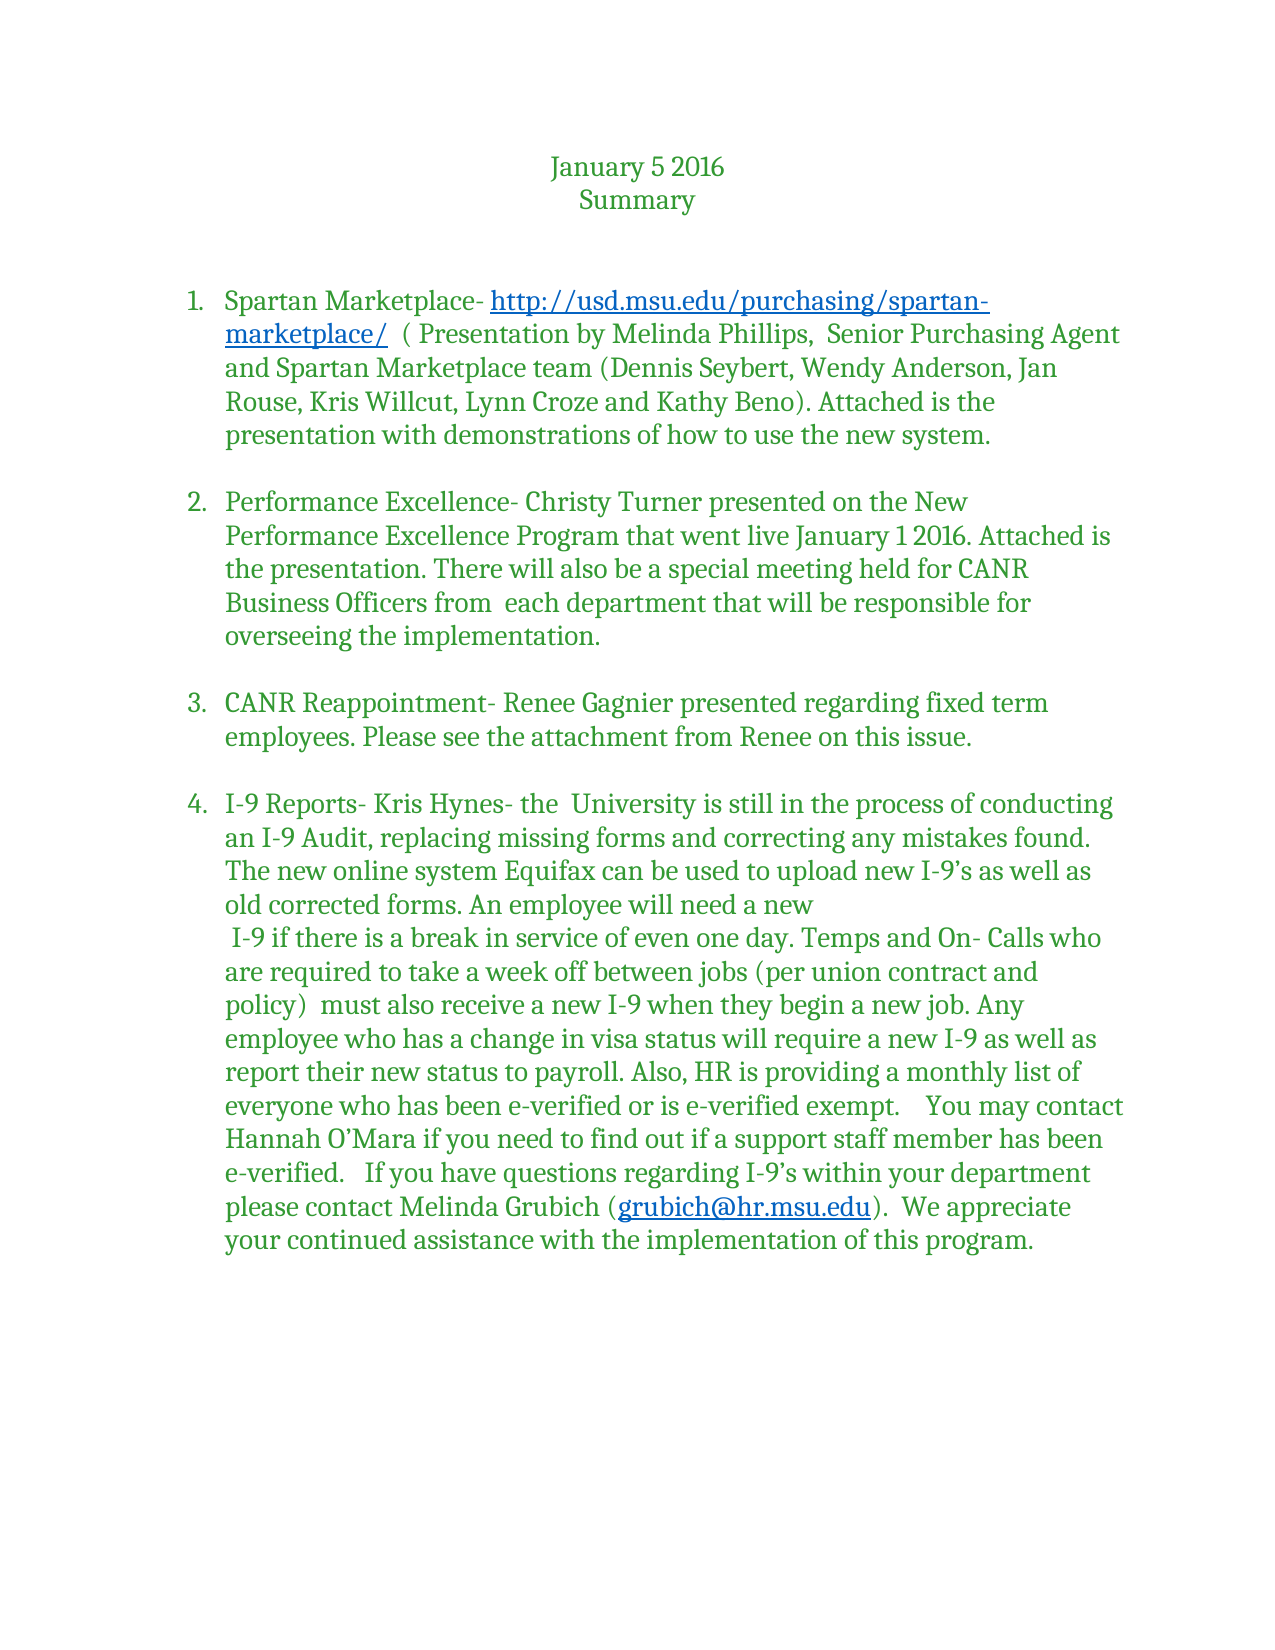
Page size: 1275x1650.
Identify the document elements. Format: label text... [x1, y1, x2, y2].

list CANR Reappointment- Renee Gagnier presented regarding fixed term employees. Please see the attachment from Renee on this issue. [187, 687, 1125, 754]
text January 5 2016 [150, 150, 1125, 183]
list Performance Excellence- Christy Turner presented on the New Performance Excellence Program that went live January 1 2016. Attached is the presentation. There will also be a special meeting held for CANR Business Officers from each department that will be responsible for overseeing the implementation. [187, 485, 1125, 653]
list Spartan Marketplace- http://usd.msu.edu/purchasing/spartan-marketplace/ ( Presentation by Melinda Phillips, Senior Purchasing Agent and Spartan Marketplace team (Dennis Seybert, Wendy Anderson, Jan Rouse, Kris Willcut, Lynn Croze and Kathy Beno). Attached is the presentation with demonstrations of how to use the new system. [187, 284, 1125, 452]
list I-9 if there is a break in service of even one day. Temps and On- Calls who are required to take a week off between jobs (per union contract and policy) must also receive a new I-9 when they begin a new job. Any employee who has a change in visa status will require a new I-9 as well as report their new status to payroll. Also, HR is providing a monthly list of everyone who has been e-verified or is e-verified exempt. You may contact Hannah O’Mara if you need to find out if a support staff member has been e-verified. If you have questions regarding I-9’s within your department please contact Melinda Grubich (grubich@hr.msu.edu). We appreciate your continued assistance with the implementation of this program. [225, 921, 1125, 1257]
text Summary [150, 183, 1125, 217]
list I-9 Reports- Kris Hynes- the University is still in the process of conducting an I-9 Audit, replacing missing forms and correcting any mistakes found. The new online system Equifax can be used to upload new I-9’s as well as old corrected forms. An employee will need a new [187, 787, 1125, 921]
